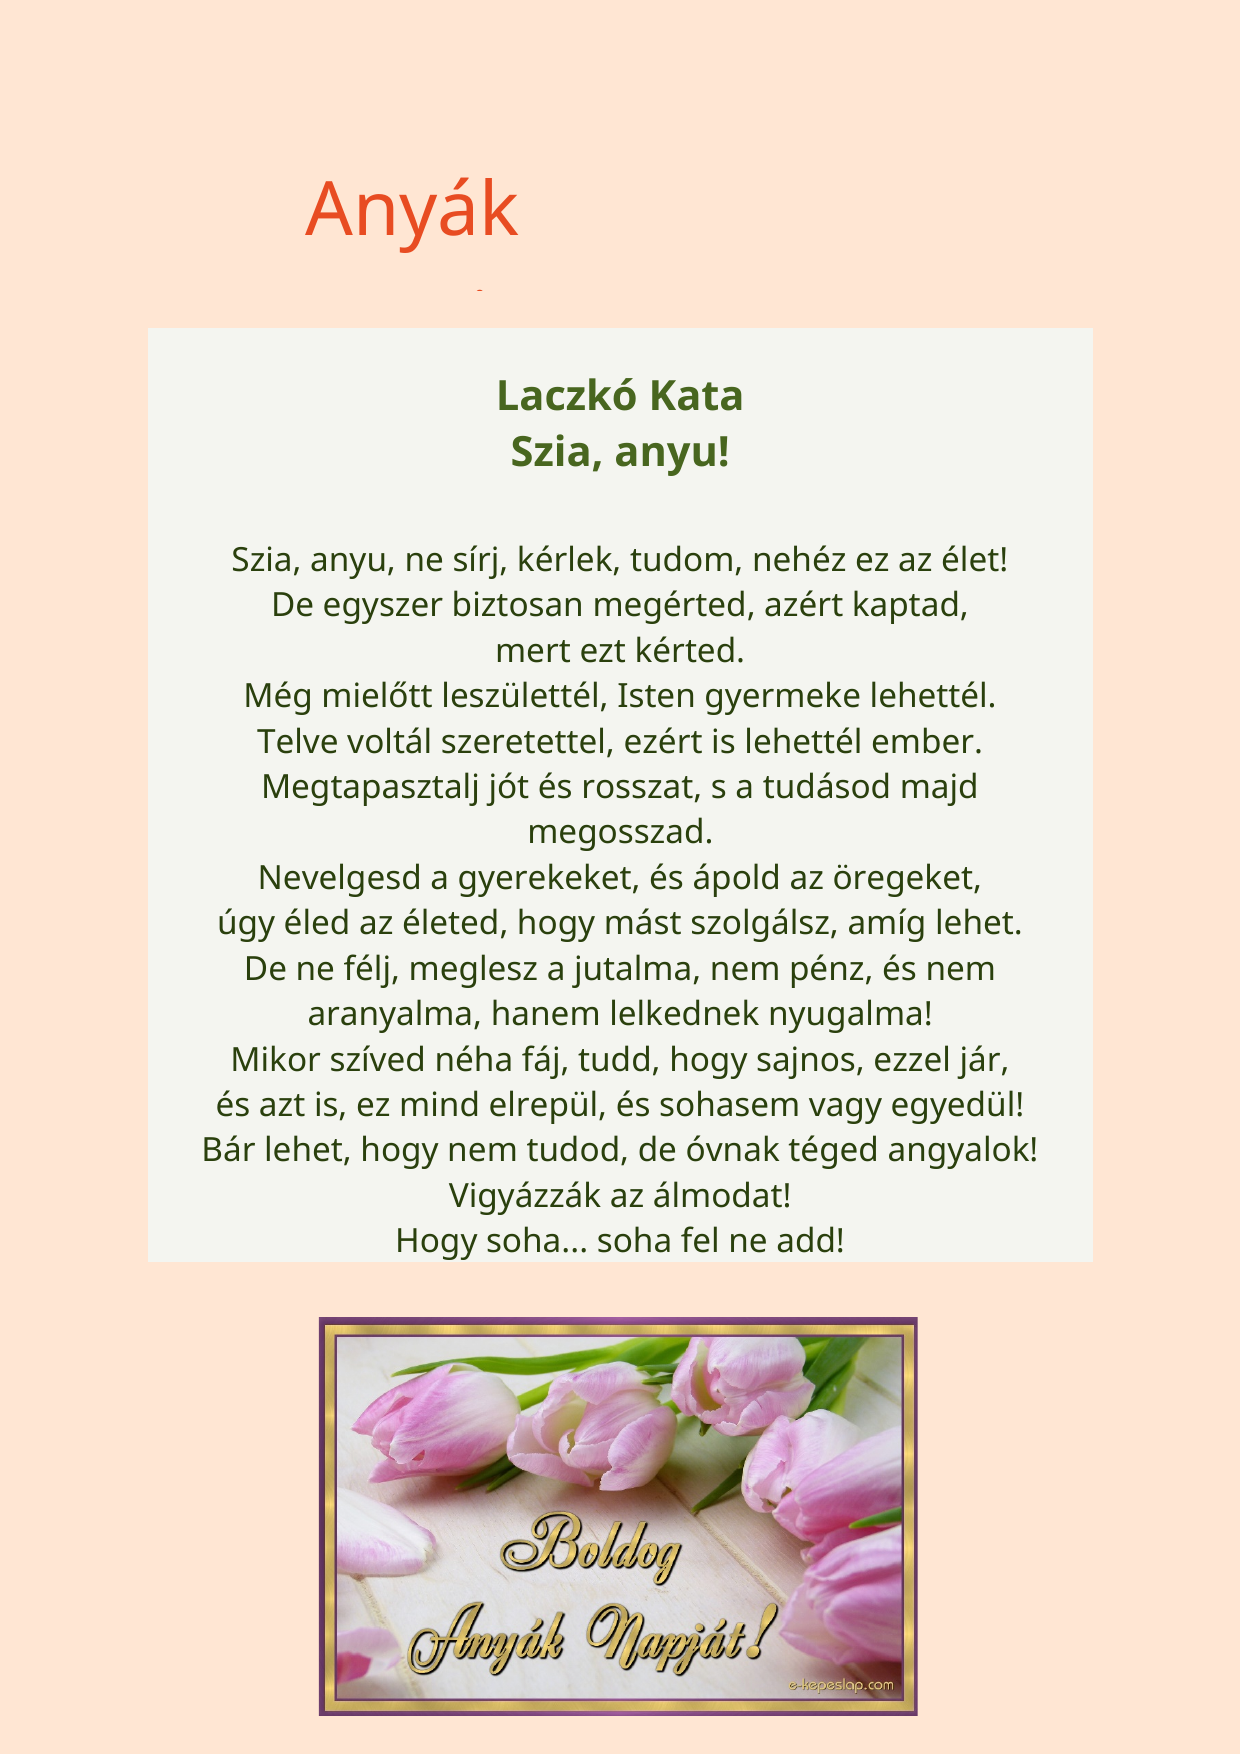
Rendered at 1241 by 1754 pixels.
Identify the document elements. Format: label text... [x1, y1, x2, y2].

text Laczkó Kata [148, 366, 1093, 422]
text Szia, anyu, ne sírj, kérlek, tudom, nehéz ez az élet! De egyszer biztosan megérted, azért kaptad, mert ezt kérted. Még mielőtt leszülettél, Isten gyermeke lehettél. Telve voltál szeretettel, ezért is lehettél ember. Megtapasztalj jót és rosszat, s a tudásod majd megosszad. Nevelgesd a gyerekeket, és ápold az öregeket, úgy éled az életed, hogy mást szolgálsz, amíg lehet. De ne félj, meglesz a jutalma, nem pénz, és nem aranyalma, hanem lelkednek nyugalma! Mikor szíved néha fáj, tudd, hogy sajnos, ezzel jár, és azt is, ez mind elrepül, és sohasem vagy egyedül! Bár lehet, hogy nem tudod, de óvnak téged angyalok! Vigyázzák az álmodat! Hogy soha... soha fel ne add! [148, 536, 1093, 1262]
text Szia, anyu! [148, 422, 1093, 479]
picture [317, 1317, 918, 1715]
